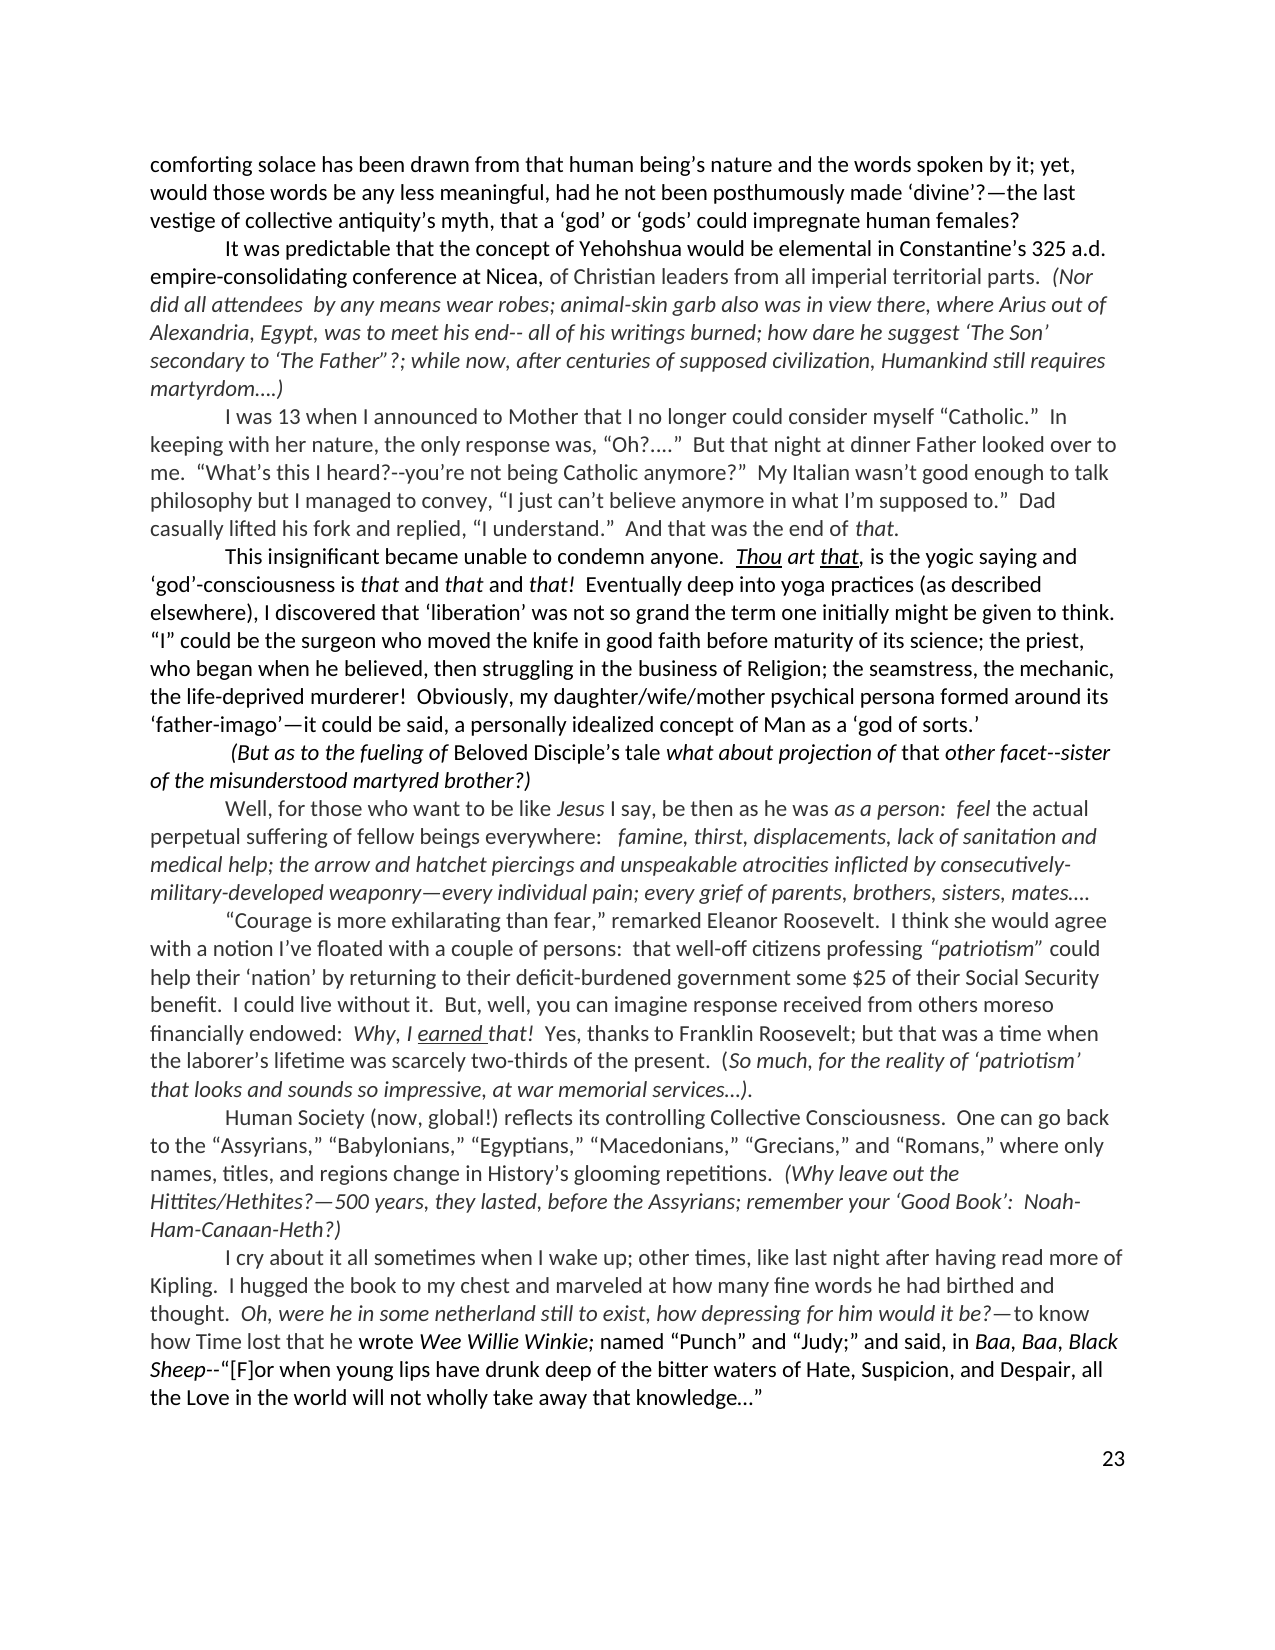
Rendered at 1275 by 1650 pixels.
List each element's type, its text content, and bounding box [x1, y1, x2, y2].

text This insignificant became unable to condemn anyone. Thou art that, is the yogic saying and ‘god’-consciousness is that and that and that! Eventually deep into yoga practices (as described elsewhere), I discovered that ‘liberation’ was not so grand the term one initially might be given to think. “I” could be the surgeon who moved the knife in good faith before maturity of its science; the priest, who began when he believed, then struggling in the business of Religion; the seamstress, the mechanic, the life-deprived murderer! Obviously, my daughter/wife/mother psychical persona formed around its ‘father-imago’—it could be said, a personally idealized concept of Man as a ‘god of sorts.’ [150, 542, 1125, 738]
text Human Society (now, global!) reflects its controlling Collective Consciousness. One can go back to the “Assyrians,” “Babylonians,” “Egyptians,” “Macedonians,” “Grecians,” and “Romans,” where only names, titles, and regions change in History’s glooming repetitions. (Why leave out the Hittites/Hethites?—500 years, they lasted, before the Assyrians; remember your ‘Good Book’: Noah-Ham-Canaan-Heth?) [150, 1103, 1125, 1243]
text I was 13 when I announced to Mother that I no longer could consider myself “Catholic.” In keeping with her nature, the only response was, “Oh?....” But that night at dinner Father looked over to me. “What’s this I heard?--you’re not being Catholic anymore?” My Italian wasn’t good enough to talk philosophy but I managed to convey, “I just can’t believe anymore in what I’m supposed to.” Dad casually lifted his fork and replied, “I understand.” And that was the end of that. [150, 402, 1125, 542]
text “Courage is more exhilarating than fear,” remarked Eleanor Roosevelt. I think she would agree with a notion I’ve floated with a couple of persons: that well-off citizens professing “patriotism” could help their ‘nation’ by returning to their deficit-burdened government some $25 of their Social Security benefit. I could live without it. But, well, you can imagine response received from others moreso financially endowed: Why, I earned that! Yes, thanks to Franklin Roosevelt; but that was a time when the laborer’s lifetime was scarcely two-thirds of the present. (So much, for the reality of ‘patriotism’ that looks and sounds so impressive, at war memorial services…). [150, 907, 1125, 1103]
text (But as to the fueling of Beloved Disciple’s tale what about projection of that other facet--sister of the misunderstood martyred brother?) [150, 738, 1125, 794]
text It was predictable that the concept of Yehohshua would be elemental in Constantine’s 325 a.d. empire-consolidating conference at Nicea, of Christian leaders from all imperial territorial parts. (Nor did all attendees by any means wear robes; animal-skin garb also was in view there, where Arius out of Alexandria, Egypt, was to meet his end-- all of his writings burned; how dare he suggest ‘The Son’ secondary to ‘The Father”?; while now, after centuries of supposed civilization, Humankind still requires martyrdom….) [150, 234, 1125, 402]
text I cry about it all sometimes when I wake up; other times, like last night after having read more of Kipling. I hugged the book to my chest and marveled at how many fine words he had birthed and thought. Oh, were he in some netherland still to exist, how depressing for him would it be?—to know how Time lost that he wrote Wee Willie Winkie; named “Punch” and “Judy;” and said, in Baa, Baa, Black Sheep--“[F]or when young lips have drunk deep of the bitter waters of Hate, Suspicion, and Despair, all the Love in the world will not wholly take away that knowledge…” [150, 1243, 1125, 1411]
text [150, 150, 1125, 234]
text Well, for those who want to be like Jesus I say, be then as he was as a person: feel the actual perpetual suffering of fellow beings everywhere: famine, thirst, displacements, lack of sanitation and medical help; the arrow and hatchet piercings and unspeakable atrocities inflicted by consecutively-military-developed weaponry—every individual pain; every grief of parents, brothers, sisters, mates…. [150, 794, 1125, 907]
